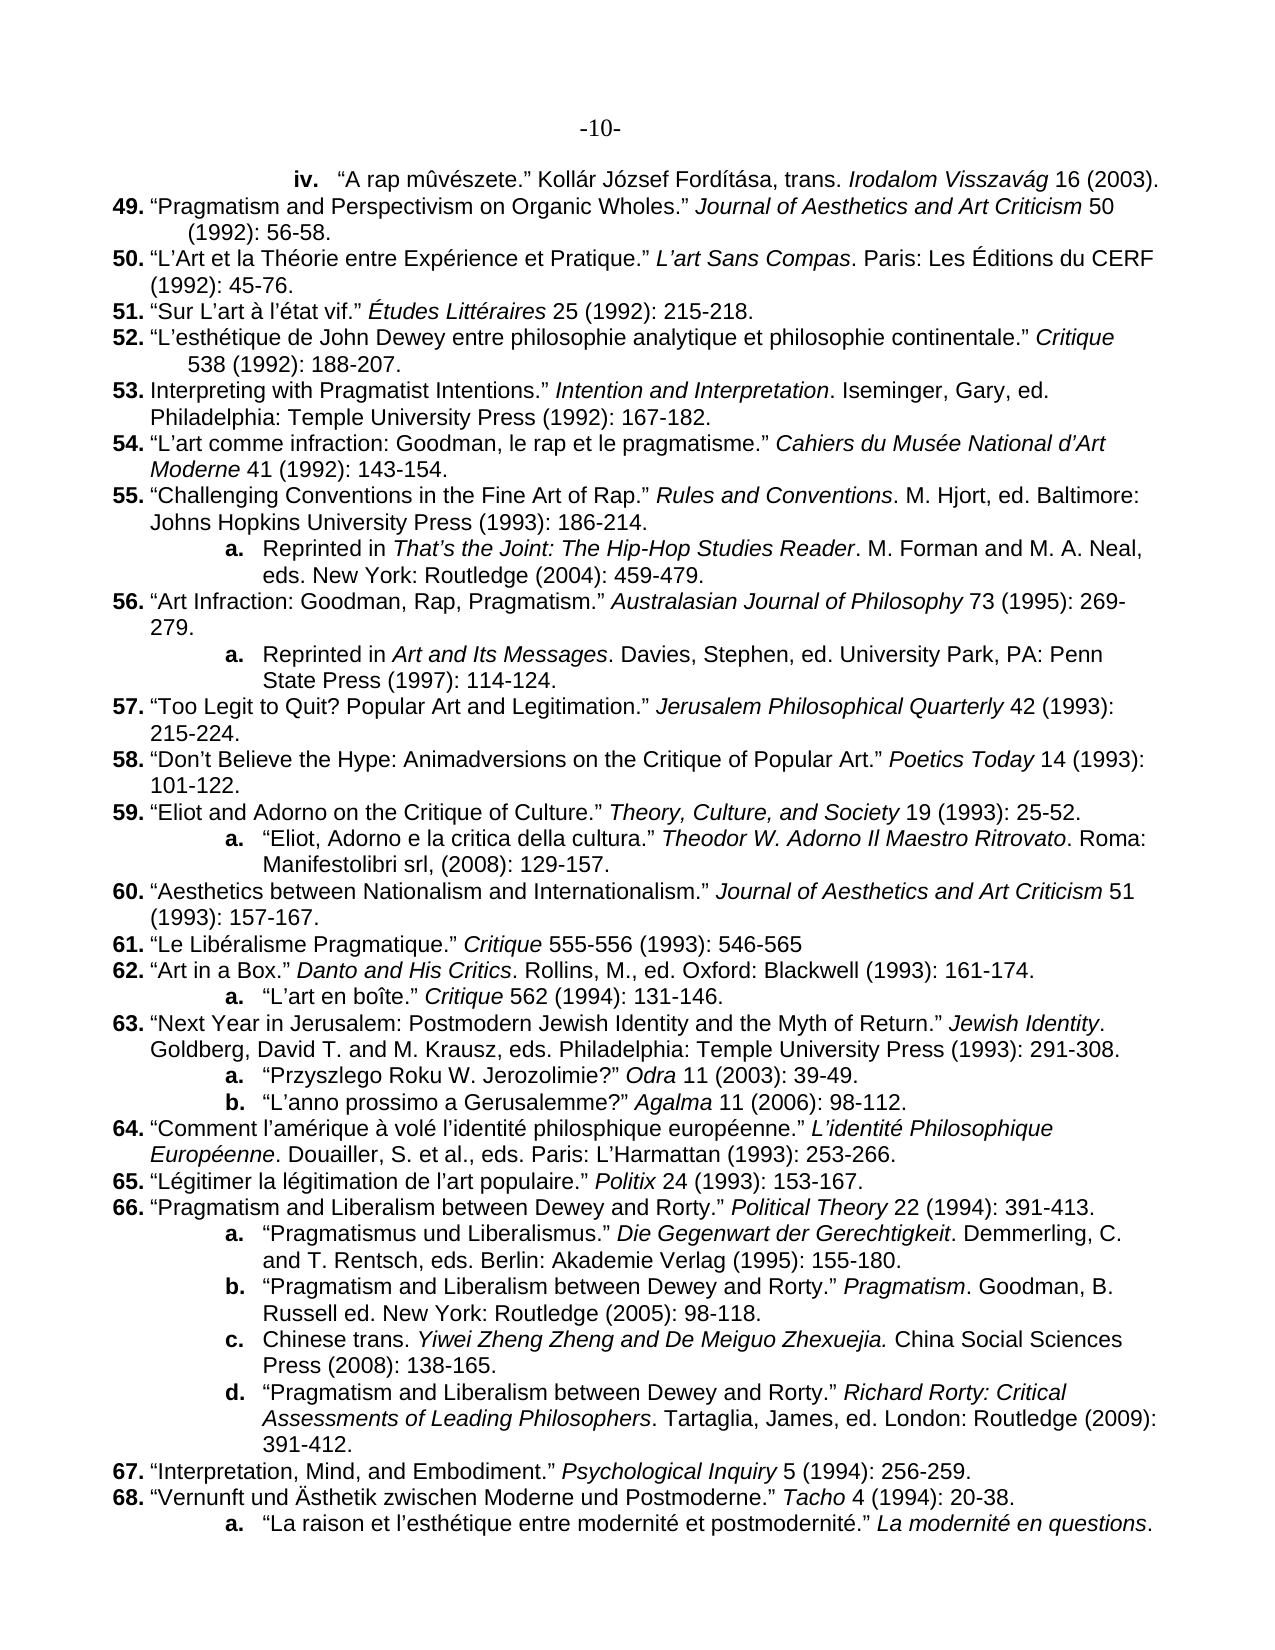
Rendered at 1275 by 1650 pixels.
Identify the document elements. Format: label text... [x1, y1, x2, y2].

list “Comment l’amérique à volé l’identité philosphique européenne.” L’identité Philosophique Européenne. Douailler, S. et al., eds. Paris: L’Harmattan (1993): 253-266. [112, 1115, 1162, 1168]
list “Légitimer la légitimation de l’art populaire.” Politix 24 (1993): 153-167. [112, 1168, 1162, 1194]
list “Aesthetics between Nationalism and Internationalism.” Journal of Aesthetics and Art Criticism 51 (1993): 157-167. [112, 878, 1162, 931]
list “Challenging Conventions in the Fine Art of Rap.” Rules and Conventions. M. Hjort, ed. Baltimore: Johns Hopkins University Press (1993): 186-214. [112, 482, 1162, 535]
list “Too Legit to Quit? Popular Art and Legitimation.” Jerusalem Philosophical Quarterly 42 (1993): 215-224. [112, 693, 1162, 746]
list “Pragmatism and Liberalism between Dewey and Rorty.” Pragmatism. Goodman, B. Russell ed. New York: Routledge (2005): 98-118. [225, 1273, 1162, 1326]
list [225, 1510, 1162, 1537]
list Reprinted in Art and Its Messages. Davies, Stephen, ed. University Park, PA: Penn State Press (1997): 114-124. [225, 641, 1162, 693]
list Interpreting with Pragmatist Intentions.” Intention and Interpretation. Iseminger, Gary, ed. Philadelphia: Temple University Press (1992): 167-182. [112, 377, 1162, 430]
list “Eliot, Adorno e la critica della cultura.” Theodor W. Adorno Il Maestro Ritrovato. Roma: Manifestolibri srl, (2008): 129-157. [225, 825, 1162, 878]
list Reprinted in That’s the Joint: The Hip-Hop Studies Reader. M. Forman and M. A. Neal, eds. New York: Routledge (2004): 459-479. [225, 535, 1162, 588]
list “Next Year in Jerusalem: Postmodern Jewish Identity and the Myth of Return.” Jewish Identity. Goldberg, David T. and M. Krausz, eds. Philadelphia: Temple University Press (1993): 291-308. [112, 1009, 1162, 1062]
list “Pragmatism and Perspectivism on Organic Wholes.” Journal of Aesthetics and Art Criticism 50 (1992): 56-58. [112, 193, 1162, 245]
list “A rap mûvészete.” Kollár József Fordítása, trans. Irodalom Visszavág 16 (2003). [319, 166, 1162, 193]
list Chinese trans. Yiwei Zheng Zheng and De Meiguo Zhexuejia. China Social Sciences Press (2008): 138-165. [225, 1326, 1162, 1378]
list “Don’t Believe the Hype: Animadversions on the Critique of Popular Art.” Poetics Today 14 (1993): 101-122. [112, 746, 1162, 799]
list “L’anno prossimo a Gerusalemme?” Agalma 11 (2006): 98-112. [225, 1089, 1162, 1115]
list “Eliot and Adorno on the Critique of Culture.” Theory, Culture, and Society 19 (1993): 25-52. [112, 799, 1162, 825]
list “Le Libéralisme Pragmatique.” Critique 555-556 (1993): 546-565 [112, 931, 1162, 957]
list “Interpretation, Mind, and Embodiment.” Psychological Inquiry 5 (1994): 256-259. [112, 1458, 1162, 1484]
list “L’art en boîte.” Critique 562 (1994): 131-146. [225, 983, 1162, 1009]
list “L’Art et la Théorie entre Expérience et Pratique.” L’art Sans Compas. Paris: Les Éditions du CERF (1992): 45-76. [112, 245, 1162, 298]
list “L’esthétique de John Dewey entre philosophie analytique et philosophie continentale.” Critique 538 (1992): 188-207. [112, 324, 1162, 377]
list “Art in a Box.” Danto and His Critics. Rollins, M., ed. Oxford: Blackwell (1993): 161-174. [112, 957, 1162, 983]
list “Pragmatismus und Liberalismus.” Die Gegenwart der Gerechtigkeit. Demmerling, C. and T. Rentsch, eds. Berlin: Akademie Verlag (1995): 155-180. [225, 1220, 1162, 1273]
list “Sur L’art à l’état vif.” Études Littéraires 25 (1992): 215-218. [112, 298, 1162, 324]
list “Pragmatism and Liberalism between Dewey and Rorty.” Richard Rorty: Critical Assessments of Leading Philosophers. Tartaglia, James, ed. London: Routledge (2009): 391-412. [225, 1378, 1162, 1458]
list “Pragmatism and Liberalism between Dewey and Rorty.” Political Theory 22 (1994): 391-413. [112, 1194, 1162, 1220]
list “Art Infraction: Goodman, Rap, Pragmatism.” Australasian Journal of Philosophy 73 (1995): 269-279. [112, 588, 1162, 641]
list “Vernunft und Ästhetik zwischen Moderne und Postmoderne.” Tacho 4 (1994): 20-38. [112, 1484, 1162, 1510]
list “L’art comme infraction: Goodman, le rap et le pragmatisme.” Cahiers du Musée National d’Art Moderne 41 (1992): 143-154. [112, 430, 1162, 482]
list “Przyszlego Roku W. Jerozolimie?” Odra 11 (2003): 39-49. [225, 1062, 1162, 1089]
